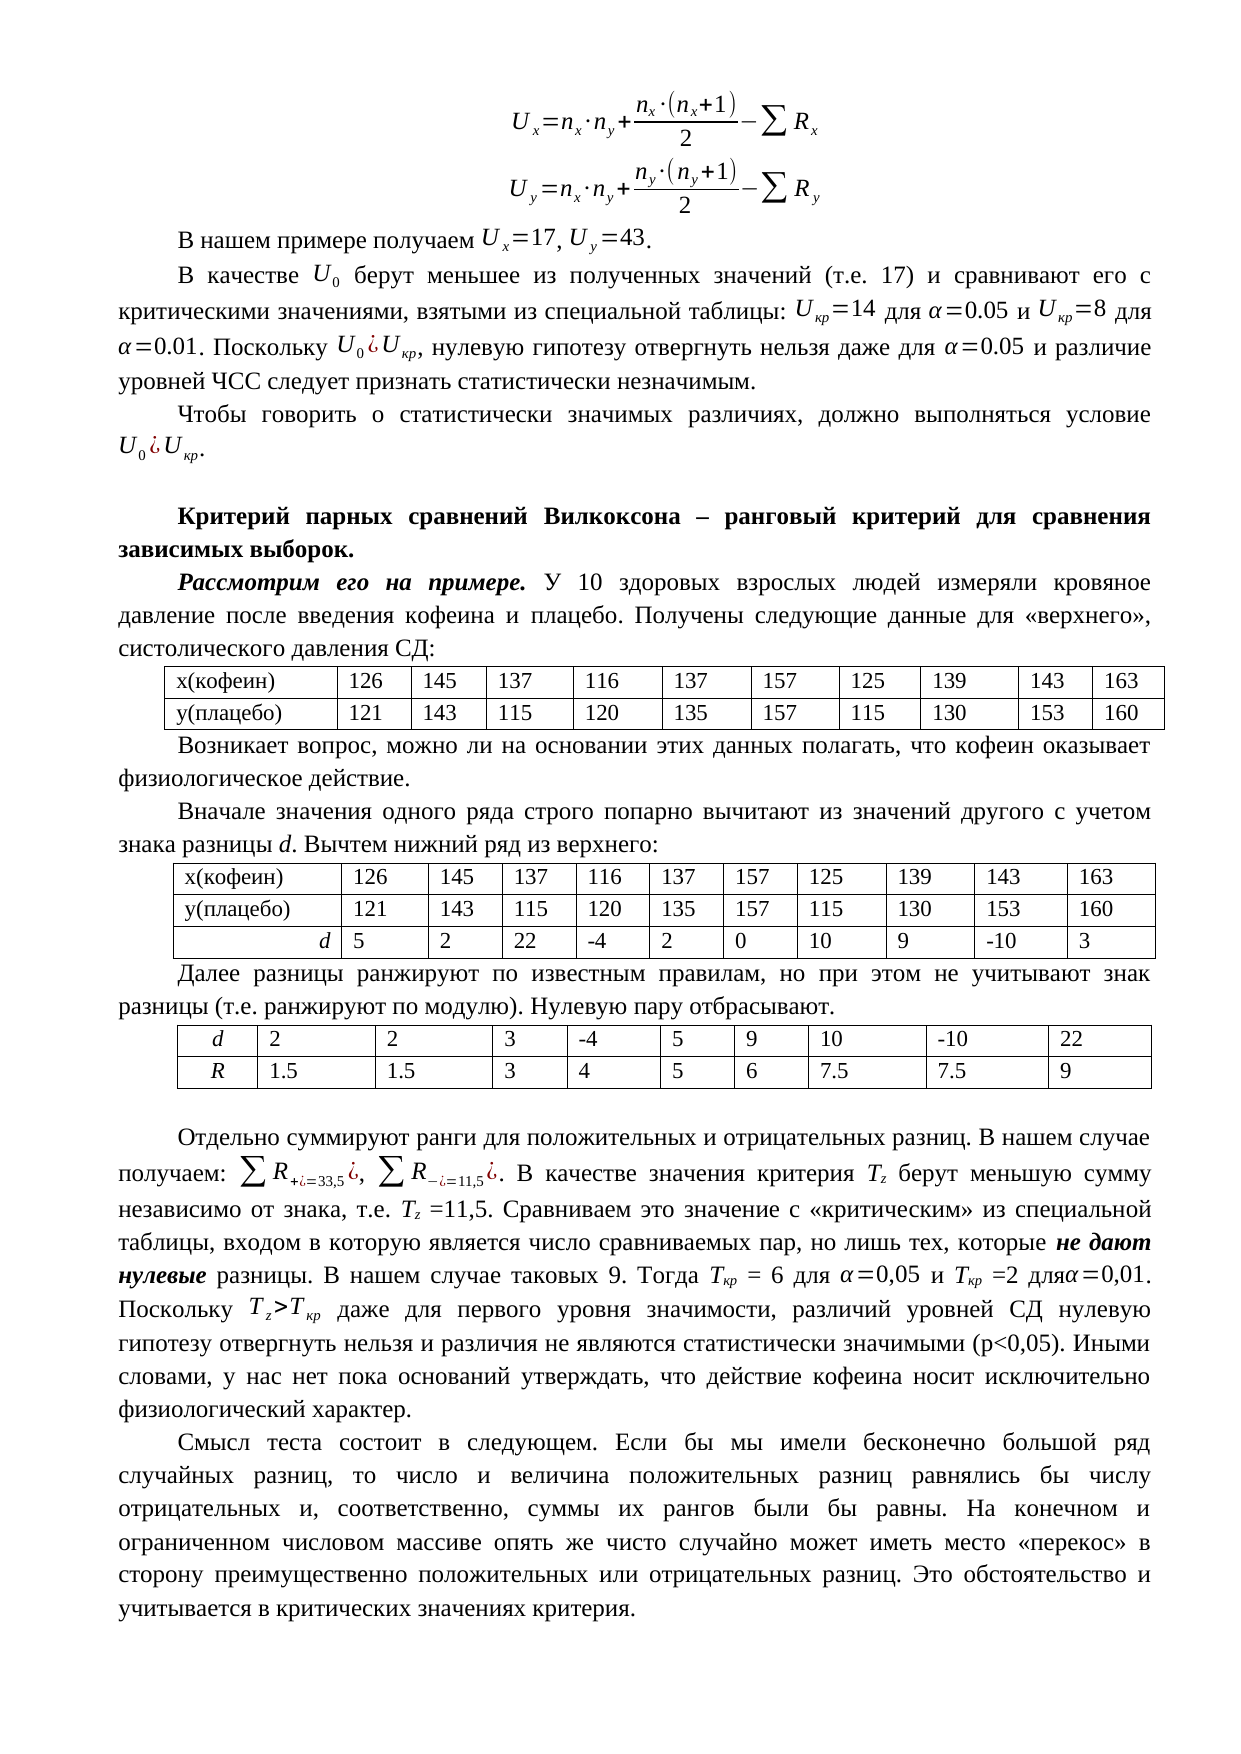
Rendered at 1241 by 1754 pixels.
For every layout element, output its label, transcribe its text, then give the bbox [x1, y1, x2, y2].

table_header 116 [574, 667, 662, 698]
table_cell 143 [412, 699, 486, 729]
table_cell 3 [1068, 927, 1155, 957]
table_header 145 [412, 667, 486, 698]
table_cell 120 [574, 699, 662, 729]
table_header 137 [503, 864, 576, 894]
table_header 139 [887, 864, 974, 894]
table_header 163 [1068, 864, 1155, 894]
table_header 125 [798, 864, 886, 894]
table_cell 1.5 [376, 1057, 492, 1088]
table_header 145 [429, 864, 502, 894]
table_cell 130 [921, 699, 1018, 729]
table_cell 120 [577, 895, 649, 926]
text Чтобы говорить о статистически значимых различиях, должно выполняться условие . [118, 399, 1152, 463]
table_cell 121 [342, 895, 428, 926]
table_header 2 [258, 1026, 375, 1056]
text Возникает вопрос, можно ли на основании этих данных полагать, что кофеин оказывает физиологическое действие. [118, 730, 1152, 792]
table_cell 153 [975, 895, 1067, 926]
table_cell 7.5 [809, 1057, 926, 1088]
table_header 125 [840, 667, 920, 698]
table_cell -10 [975, 927, 1067, 957]
table_header 157 [724, 864, 797, 894]
text В качестве берут меньшее из полученных значений (т.е. 17) и сравнивают его с критическими значениями, взятыми из специальной таблицы: для и для . Поскольку , нулевую гипотезу отвергнуть нельзя даже для и различие уровней ЧСС следует признать статистически незначимым. [118, 259, 1152, 395]
table_cell 0 [724, 927, 797, 957]
table_cell d [174, 927, 341, 957]
text Рассмотрим его на примере. У 10 здоровых взрослых людей измеряли кровяное давление после введения кофеина и плацебо. Получены следующие данные для «верхнего», систолического давления СД: [118, 567, 1152, 662]
table_header 137 [487, 667, 573, 698]
table_header 157 [752, 667, 839, 698]
table_cell 160 [1068, 895, 1155, 926]
table_cell 9 [1049, 1057, 1151, 1088]
table_header d [178, 1026, 257, 1056]
table_cell 1.5 [258, 1057, 375, 1088]
table_cell 115 [487, 699, 573, 729]
table_cell 135 [650, 895, 723, 926]
table_header -4 [568, 1026, 660, 1056]
table_header 10 [809, 1026, 926, 1056]
table_header 22 [1049, 1026, 1151, 1056]
table_header x(кофеин) [165, 667, 337, 698]
text Далее разницы ранжируют по известным правилам, но при этом не учитывают знак разницы (т.е. ранжируют по модулю). Нулевую пару отбрасывают. [118, 958, 1152, 1020]
table_header 163 [1093, 667, 1164, 698]
table_cell 115 [503, 895, 576, 926]
table_cell -4 [577, 927, 649, 957]
table_cell 7.5 [927, 1057, 1048, 1088]
table_cell 22 [503, 927, 576, 957]
table_cell 9 [887, 927, 974, 957]
table_header -10 [927, 1026, 1048, 1056]
table_cell 130 [887, 895, 974, 926]
table_cell 5 [342, 927, 428, 957]
table_header 116 [577, 864, 649, 894]
table_cell 2 [429, 927, 502, 957]
table_header 143 [1019, 667, 1092, 698]
table_cell y(плацебо) [165, 699, 337, 729]
table_cell 160 [1093, 699, 1164, 729]
table_header 126 [338, 667, 411, 698]
table_header 5 [661, 1026, 734, 1056]
table_cell y(плацебо) [174, 895, 341, 926]
table_cell 157 [724, 895, 797, 926]
table_header 137 [663, 667, 751, 698]
text Смысл теста состоит в следующем. Если бы мы имели бесконечно большой ряд случайных разниц, то число и величина положительных разниц равнялись бы числу отрицательных и, соответственно, суммы их рангов были бы равны. На конечном и ограниченном числовом массиве опять же чисто случайно может иметь место «перекос» в сторону преимущественно положительных или отрицательных разниц. Это обстоятельство и учитывается в критических значениях критерия. [118, 1427, 1152, 1621]
text В нашем примере получаем , . [118, 224, 1152, 255]
table_cell 153 [1019, 699, 1092, 729]
table_header 143 [975, 864, 1067, 894]
text Вначале значения одного ряда строго попарно вычитают из значений другого с учетом знака разницы d. Вычтем нижний ряд из верхнего: [118, 796, 1152, 858]
table_cell 157 [752, 699, 839, 729]
table_cell 143 [429, 895, 502, 926]
table_cell 5 [661, 1057, 734, 1088]
table_header 139 [921, 667, 1018, 698]
table_header 9 [735, 1026, 808, 1056]
table_cell 115 [798, 895, 886, 926]
text Отдельно суммируют ранги для положительных и отрицательных разниц. В нашем случае получаем: , . В качестве значения критерия Tz берут меньшую сумму независимо от знака, т.е. Tz =11,5. Сравниваем это значение с «критическим» из специальной таблицы, входом в которую является число сравниваемых пар, но лишь тех, которые не дают нулевые разницы. В нашем случае таковых 9. Тогда Tкр = 6 для и Tкр =2 для. Поскольку даже для первого уровня значимости, различий уровней СД нулевую гипотезу отвергнуть нельзя и различия не являются статистически значимыми (р<0,05). Иными словами, у нас нет пока оснований утверждать, что действие кофеина носит исключительно физиологический характер. [118, 1122, 1152, 1423]
table_cell 2 [650, 927, 723, 957]
table_header x(кофеин) [174, 864, 341, 894]
table_cell 10 [798, 927, 886, 957]
table_cell R [178, 1057, 257, 1088]
table_cell 115 [840, 699, 920, 729]
table_header 3 [493, 1026, 567, 1056]
table_header 137 [650, 864, 723, 894]
text Критерий парных сравнений Вилкоксона – ранговый критерий для сравнения зависимых выборок. [118, 501, 1152, 563]
table_cell 121 [338, 699, 411, 729]
table_cell 6 [735, 1057, 808, 1088]
table_cell 3 [493, 1057, 567, 1088]
table_cell 4 [568, 1057, 660, 1088]
table_cell 135 [663, 699, 751, 729]
table_header 2 [376, 1026, 492, 1056]
table_header 126 [342, 864, 428, 894]
